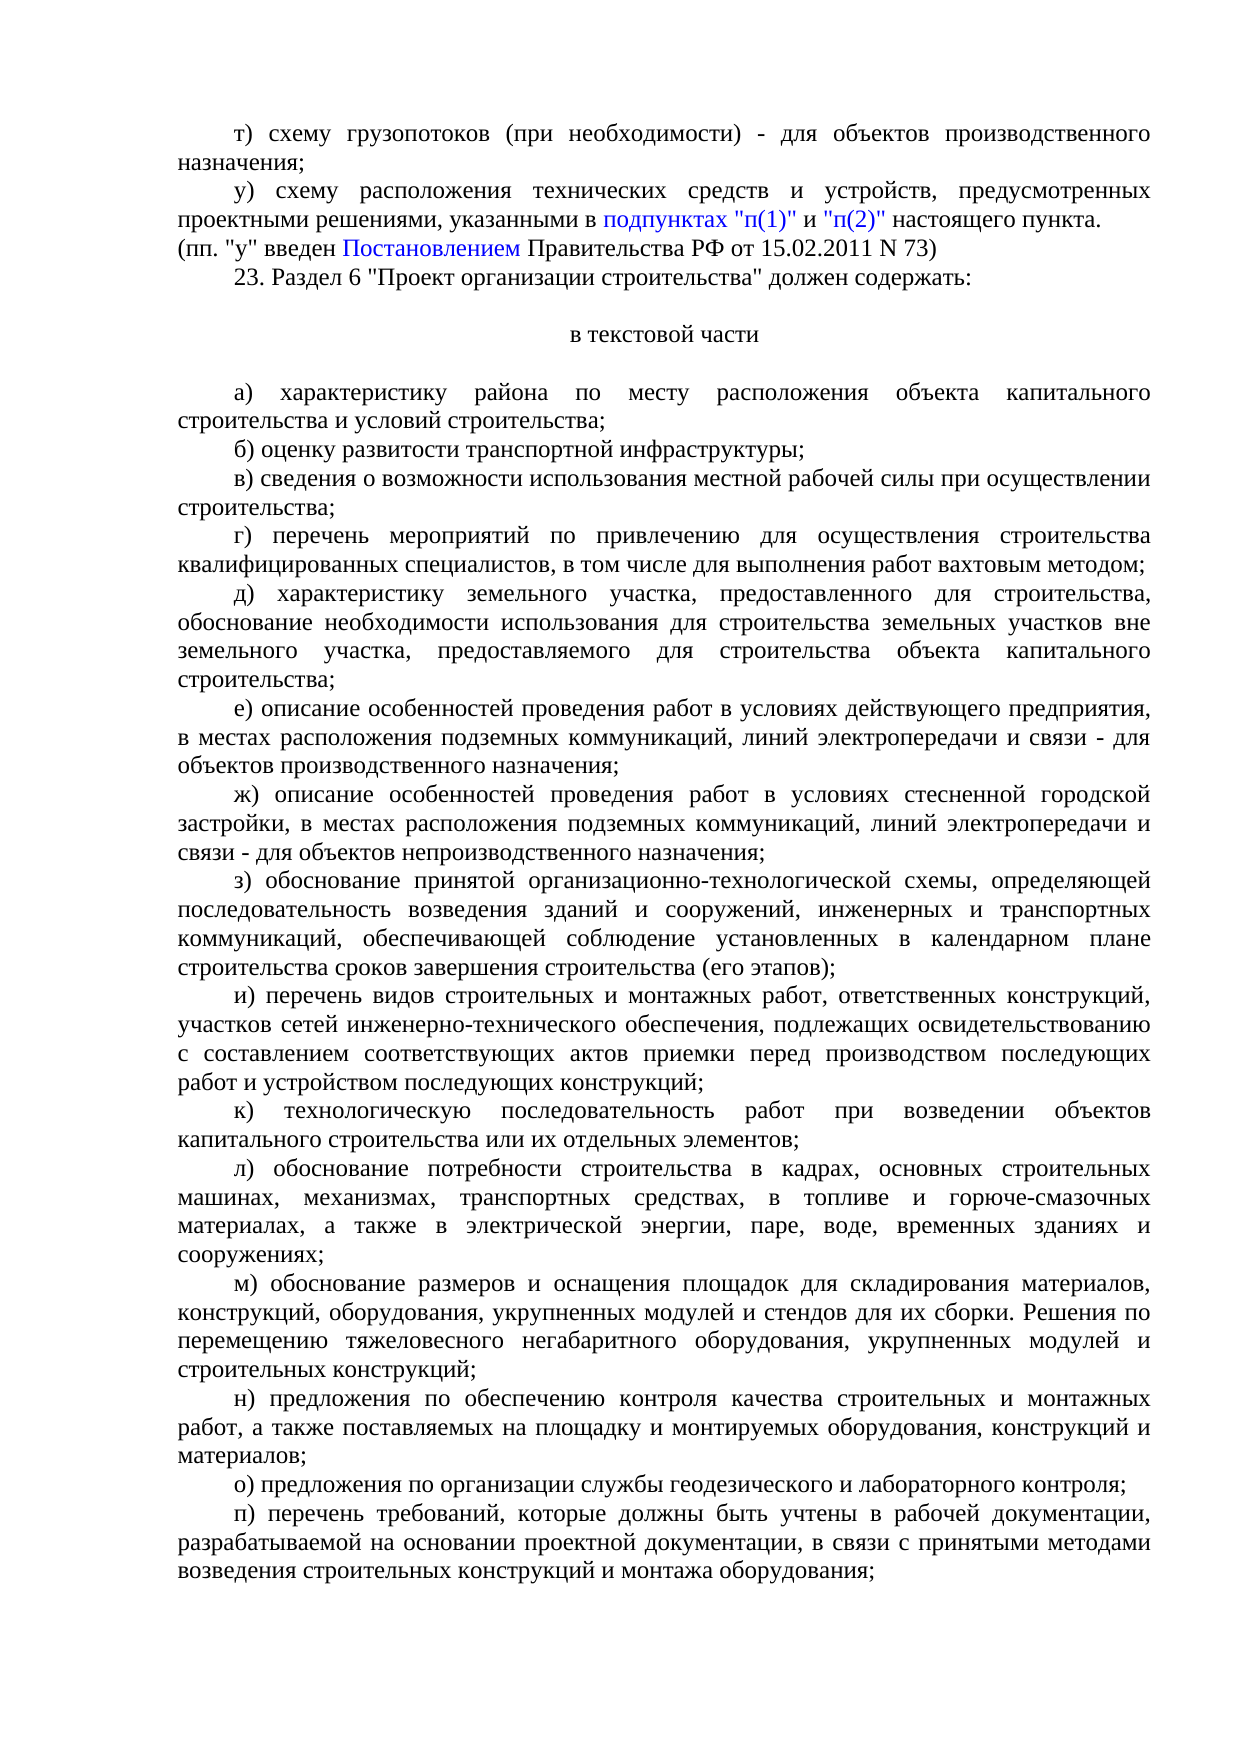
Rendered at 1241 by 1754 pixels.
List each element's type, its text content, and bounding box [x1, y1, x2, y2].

text в текстовой части [177, 319, 1152, 348]
text г) перечень мероприятий по привлечению для осуществления строительства квалифицированных специалистов, в том числе для выполнения работ вахтовым методом; [177, 521, 1152, 578]
text к) технологическую последовательность работ при возведении объектов капитального строительства или их отдельных элементов; [177, 1096, 1152, 1153]
text (пп. "у" введен Постановлением Правительства РФ от 15.02.2011 N 73) [177, 233, 1152, 262]
text о) предложения по организации службы геодезического и лабораторного контроля; [177, 1469, 1152, 1498]
text и) перечень видов строительных и монтажных работ, ответственных конструкций, участков сетей инженерно-технического обеспечения, подлежащих освидетельствованию с составлением соответствующих актов приемки перед производством последующих работ и устройством последующих конструкций; [177, 981, 1152, 1096]
text л) обоснование потребности строительства в кадрах, основных строительных машинах, механизмах, транспортных средствах, в топливе и горюче-смазочных материалах, а также в электрической энергии, паре, воде, временных зданиях и сооружениях; [177, 1153, 1152, 1268]
text п) перечень требований, которые должны быть учтены в рабочей документации, разрабатываемой на основании проектной документации, в связи с принятыми методами возведения строительных конструкций и монтажа оборудования; [177, 1498, 1152, 1584]
text н) предложения по обеспечению контроля качества строительных и монтажных работ, а также поставляемых на площадку и монтируемых оборудования, конструкций и материалов; [177, 1383, 1152, 1469]
text а) характеристику района по месту расположения объекта капитального строительства и условий строительства; [177, 377, 1152, 434]
text д) характеристику земельного участка, предоставленного для строительства, обоснование необходимости использования для строительства земельных участков вне земельного участка, предоставляемого для строительства объекта капитального строительства; [177, 578, 1152, 693]
text в) сведения о возможности использования местной рабочей силы при осуществлении строительства; [177, 463, 1152, 521]
text т) схему грузопотоков (при необходимости) - для объектов производственного назначения; [177, 118, 1152, 176]
text у) схему расположения технических средств и устройств, предусмотренных проектными решениями, указанными в подпунктах "п(1)" и "п(2)" настоящего пункта. [177, 176, 1152, 233]
text м) обоснование размеров и оснащения площадок для складирования материалов, конструкций, оборудования, укрупненных модулей и стендов для их сборки. Решения по перемещению тяжеловесного негабаритного оборудования, укрупненных модулей и строительных конструкций; [177, 1268, 1152, 1383]
text з) обоснование принятой организационно-технологической схемы, определяющей последовательность возведения зданий и сооружений, инженерных и транспортных коммуникаций, обеспечивающей соблюдение установленных в календарном плане строительства сроков завершения строительства (его этапов); [177, 866, 1152, 981]
text ж) описание особенностей проведения работ в условиях стесненной городской застройки, в местах расположения подземных коммуникаций, линий электропередачи и связи - для объектов непроизводственного назначения; [177, 779, 1152, 866]
text 23. Раздел 6 "Проект организации строительства" должен содержать: [177, 262, 1152, 291]
text б) оценку развитости транспортной инфраструктуры; [177, 434, 1152, 463]
text е) описание особенностей проведения работ в условиях действующего предприятия, в местах расположения подземных коммуникаций, линий электропередачи и связи - для объектов производственного назначения; [177, 693, 1152, 779]
